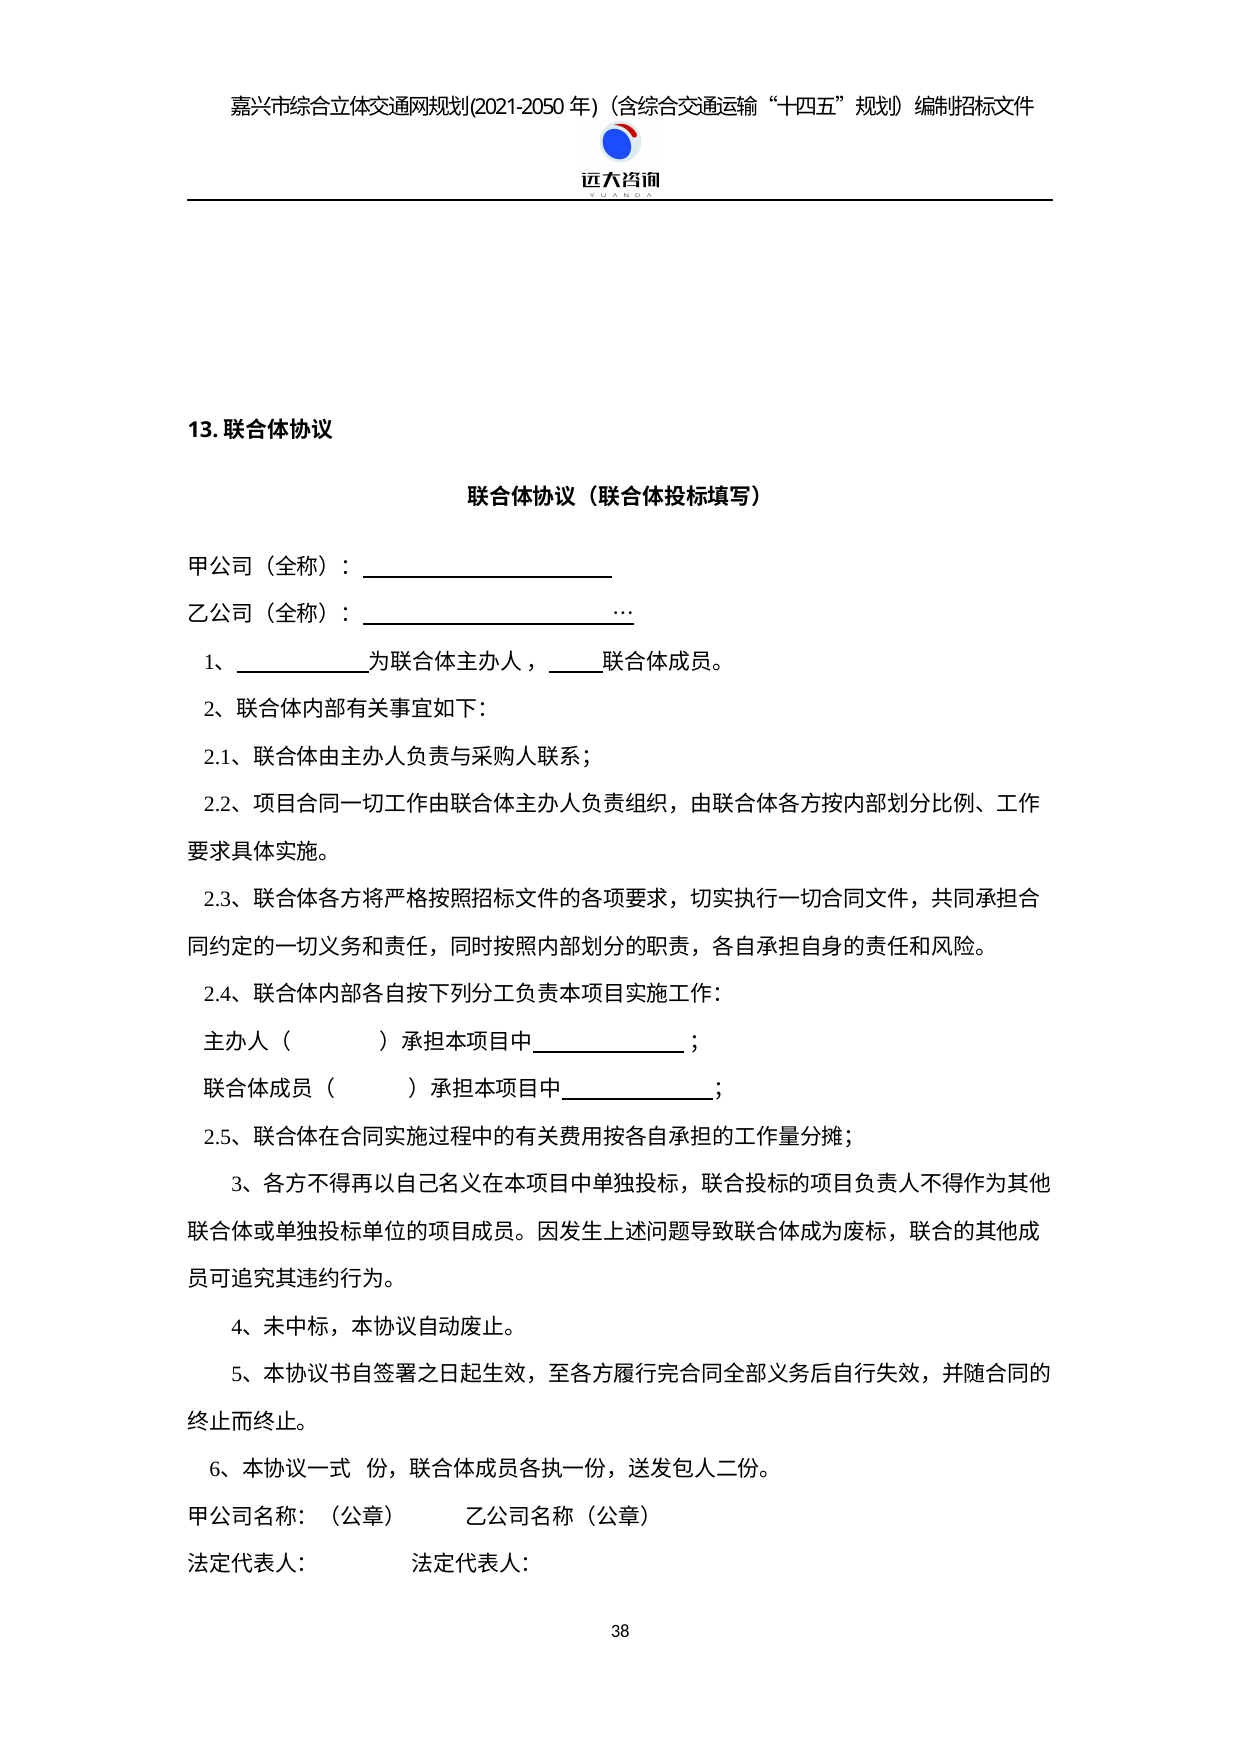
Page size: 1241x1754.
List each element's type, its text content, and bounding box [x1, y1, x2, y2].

text 甲公司名称：（公章） 乙公司名称（公章） [187, 1499, 1053, 1530]
text 4、未中标，本协议自动废止。 [187, 1309, 1053, 1340]
text 5、本协议书自签署之日起生效，至各方履行完合同全部义务后自行失效，并随合同的终止而终止。 [187, 1356, 1053, 1435]
text 2.5、联合体在合同实施过程中的有关费用按各自承担的工作量分摊； [187, 1119, 1053, 1150]
text 6、本协议一式 份，联合体成员各执一份，送发包人二份。 [187, 1451, 1053, 1483]
text 2、联合体内部有关事宜如下： [187, 691, 1053, 723]
text 2.2、项目合同一切工作由联合体主办人负责组织，由联合体各方按内部划分比例、工作要求具体实施。 [187, 786, 1053, 865]
text 甲公司（全称）： [187, 549, 1053, 580]
text 2.1、联合体由主办人负责与采购人联系； [187, 739, 1053, 770]
text 联合体协议（联合体投标填写） [187, 479, 1053, 511]
text 乙公司（全称）： … [187, 596, 1053, 628]
text 1、 为联合体主办人 ， 联合体成员。 [187, 644, 1053, 675]
text 3、各方不得再以自己名义在本项目中单独投标，联合投标的项目负责人不得作为其他联合体或单独投标单位的项目成员。因发生上述问题导致联合体成为废标，联合的其他成员可追究其违约行为。 [187, 1166, 1053, 1293]
text 13. 联合体协议 [187, 412, 1053, 444]
text 联合体成员（ ）承担本项目中 ； [187, 1071, 1053, 1103]
text 法定代表人： 法定代表人： [187, 1546, 1053, 1578]
picture [581, 120, 660, 198]
text 2.4、联合体内部各自按下列分工负责本项目实施工作： [187, 976, 1053, 1008]
text 主办人（ ）承担本项目中 ； [187, 1024, 1053, 1055]
text 2.3、联合体各方将严格按照招标文件的各项要求，切实执行一切合同文件，共同承担合同约定的一切义务和责任，同时按照内部划分的职责，各自承担自身的责任和风险。 [187, 881, 1053, 960]
